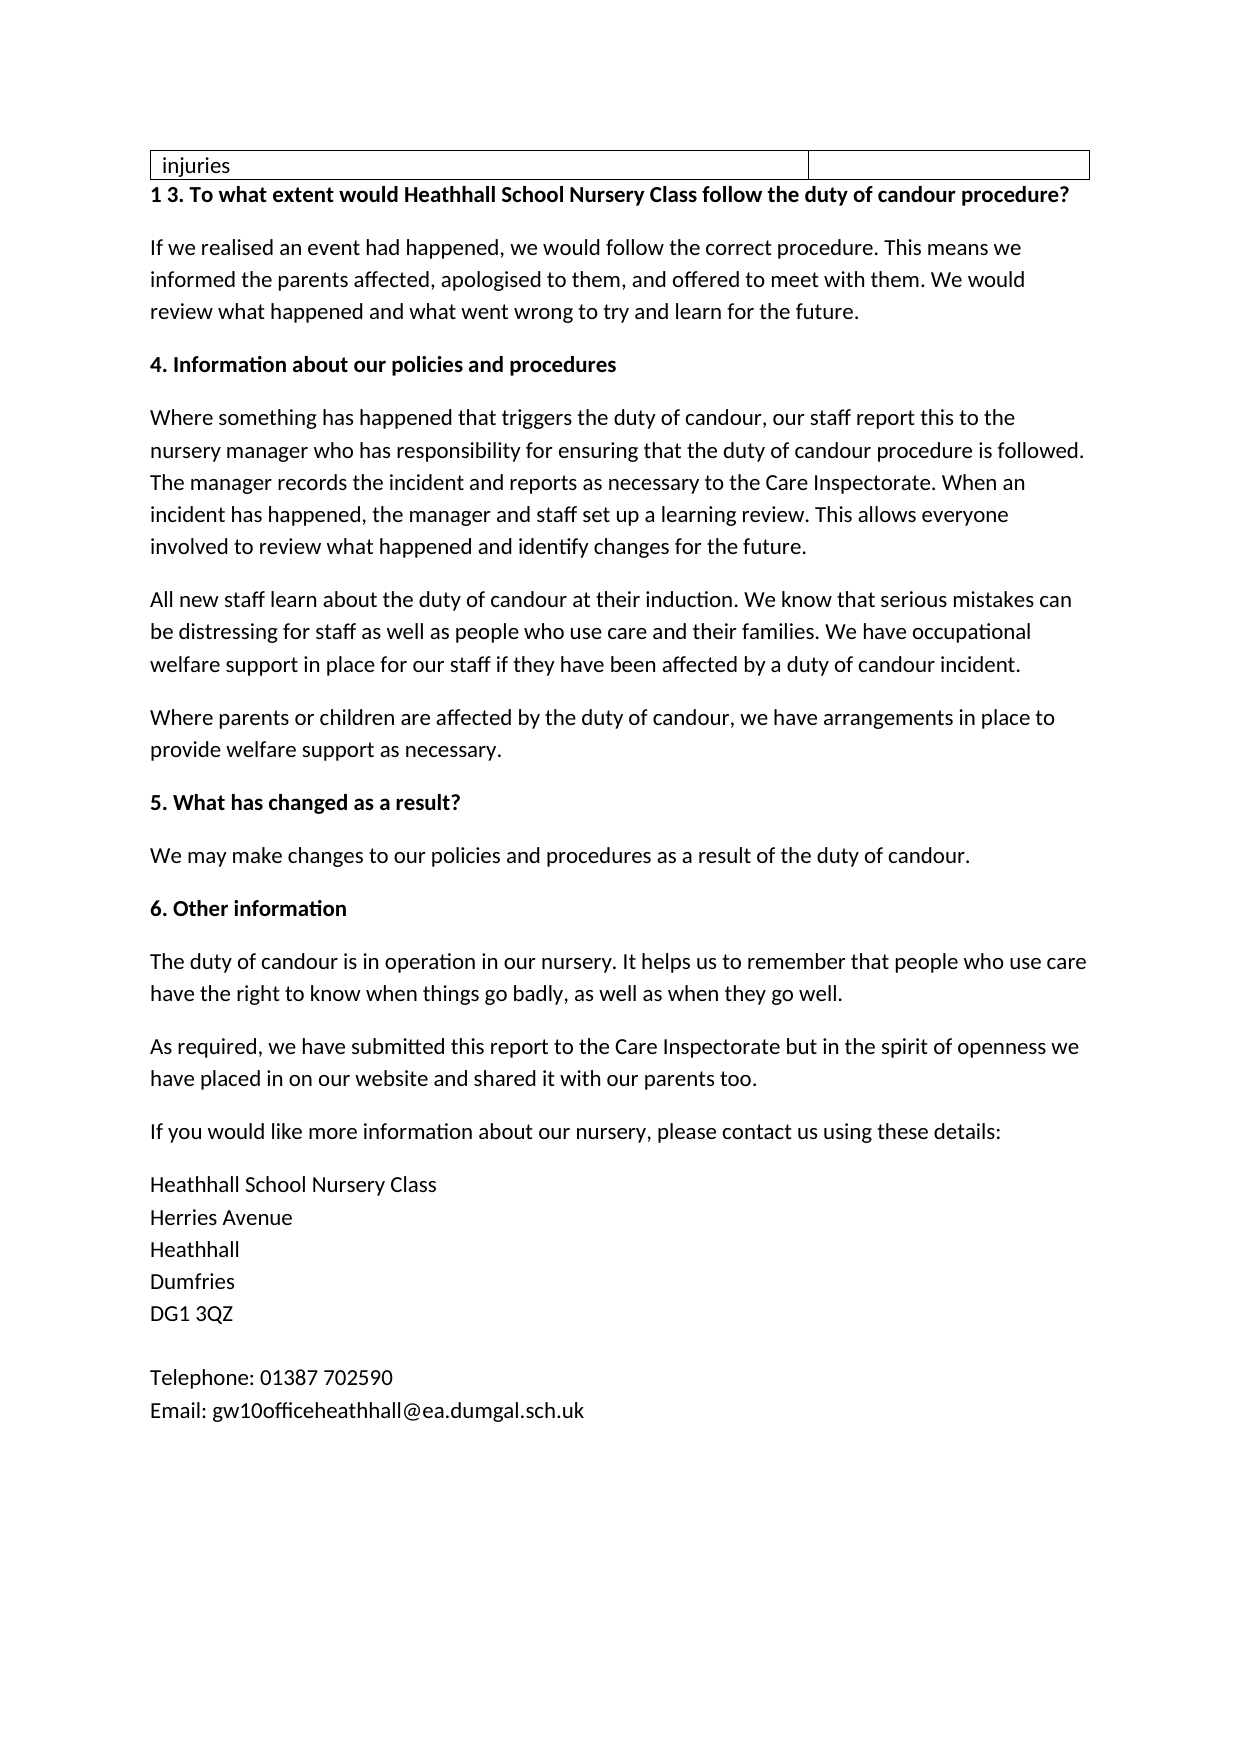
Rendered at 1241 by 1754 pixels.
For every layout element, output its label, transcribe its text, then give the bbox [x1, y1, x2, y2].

text 6. Other information [150, 894, 1090, 922]
text Dumfries [150, 1267, 1090, 1295]
text Email: gw10officeheathhall@ea.dumgal.sch.uk [150, 1396, 1090, 1424]
text 4. Information about our policies and procedures [150, 351, 1090, 378]
text As required, we have submitted this report to the Care Inspectorate but in the spirit of openness we have placed in on our website and shared it with our parents too. [150, 1032, 1090, 1092]
text Where parents or children are affected by the duty of candour, we have arrangements in place to provide welfare support as necessary. [150, 703, 1090, 763]
text We may make changes to our policies and procedures as a result of the duty of candour. [150, 841, 1090, 869]
text 1 3. To what extent would Heathhall School Nursery Class follow the duty of candour procedure? [150, 180, 1090, 208]
text Where something has happened that triggers the duty of candour, our staff report this to the nursery manager who has responsibility for ensuring that the duty of candour procedure is followed. The manager records the incident and reports as necessary to the Care Inspectorate. When an incident has happened, the manager and staff set up a learning review. This allows everyone involved to review what happened and identify changes for the future. [150, 403, 1090, 560]
text If you would like more information about our nursery, please contact us using these details: [150, 1117, 1090, 1145]
text Herries Avenue [150, 1203, 1090, 1231]
table_cell 0 [809, 151, 1089, 179]
text Heathhall [150, 1235, 1090, 1263]
text All new staff learn about the duty of candour at their induction. We know that serious mistakes can be distressing for staff as well as people who use care and their families. We have occupational welfare support in place for our staff if they have been affected by a duty of candour incident. [150, 585, 1090, 678]
text The duty of candour is in operation in our nursery. It helps us to remember that people who use care have the right to know when things go badly, as well as when they go well. [150, 947, 1090, 1007]
text Heathhall School Nursery Class [150, 1170, 1090, 1198]
text 5. What has changed as a result? [150, 788, 1090, 816]
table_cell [151, 151, 808, 179]
text Telephone: 01387 702590 [150, 1363, 1090, 1392]
text If we realised an event had happened, we would follow the correct procedure. This means we informed the parents affected, apologised to them, and offered to meet with them. We would review what happened and what went wrong to try and learn for the future. [150, 233, 1090, 326]
text DG1 3QZ [150, 1299, 1090, 1327]
